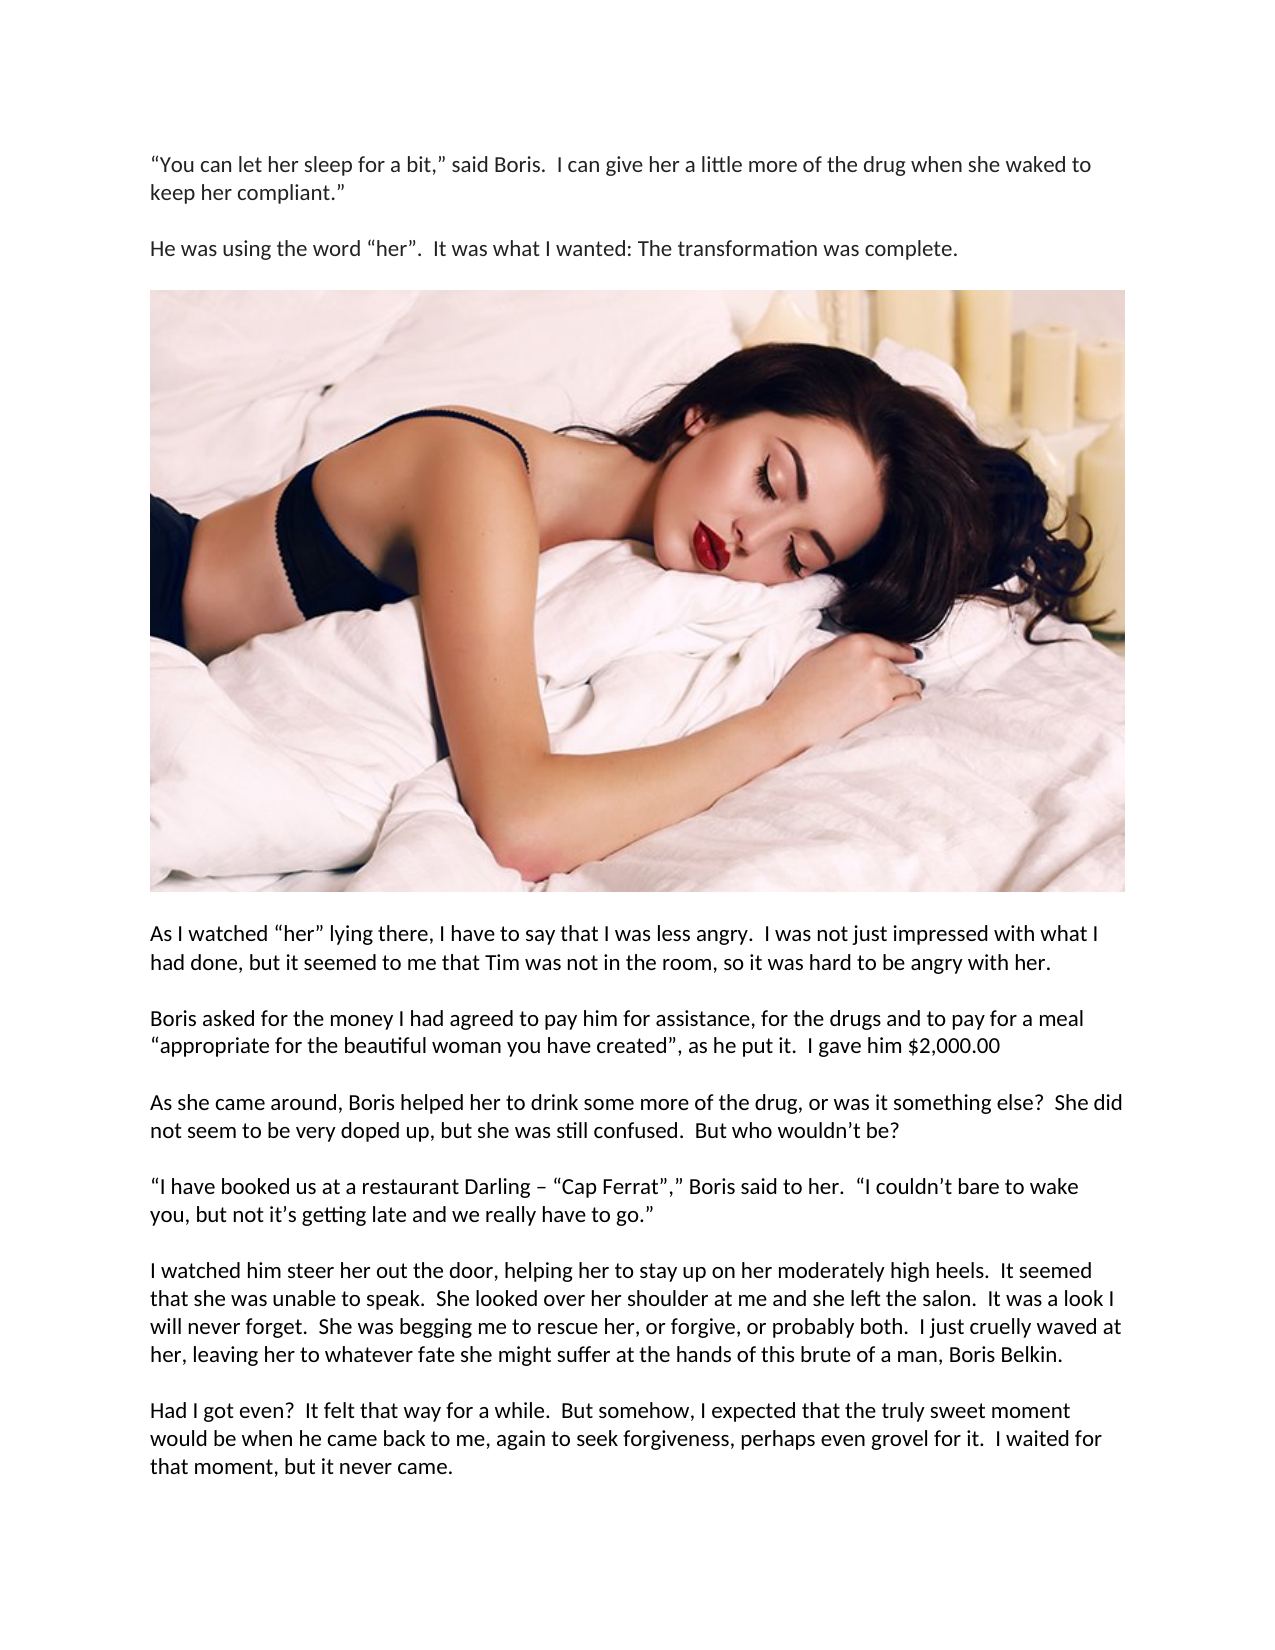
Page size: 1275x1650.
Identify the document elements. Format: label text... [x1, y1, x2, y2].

text “You can let her sleep for a bit,” said Boris. I can give her a little more of the drug when she waked to keep her compliant.” [150, 150, 1125, 206]
text As I watched “her” lying there, I have to say that I was less angry. I was not just impressed with what I had done, but it seemed to me that Tim was not in the room, so it was hard to be angry with her. [150, 919, 1125, 976]
text He was using the word “her”. It was what I wanted: The transformation was complete. [150, 234, 1125, 262]
text Boris asked for the money I had agreed to pay him for assistance, for the drugs and to pay for a meal “appropriate for the beautiful woman you have created”, as he put it. I gave him $2,000.00 [150, 1004, 1125, 1060]
text Had I got even? It felt that way for a while. But somehow, I expected that the truly sweet moment would be when he came back to me, again to seek forgiveness, perhaps even grovel for it. I waited for that moment, but it never came. [150, 1396, 1125, 1480]
text I watched him steer her out the door, helping her to stay up on her moderately high heels. It seemed that she was unable to speak. She looked over her shoulder at me and she left the salon. It was a look I will never forget. She was begging me to rescue her, or forgive, or probably both. I just cruelly waved at her, leaving her to whatever fate she might suffer at the hands of this brute of a man, Boris Belkin. [150, 1256, 1125, 1368]
picture [150, 290, 1125, 892]
text “I have booked us at a restaurant Darling – “Cap Ferrat”,” Boris said to her. “I couldn’t bare to wake you, but not it’s getting late and we really have to go.” [150, 1172, 1125, 1228]
text As she came around, Boris helped her to drink some more of the drug, or was it something else? She did not seem to be very doped up, but she was still confused. But who wouldn’t be? [150, 1088, 1125, 1144]
